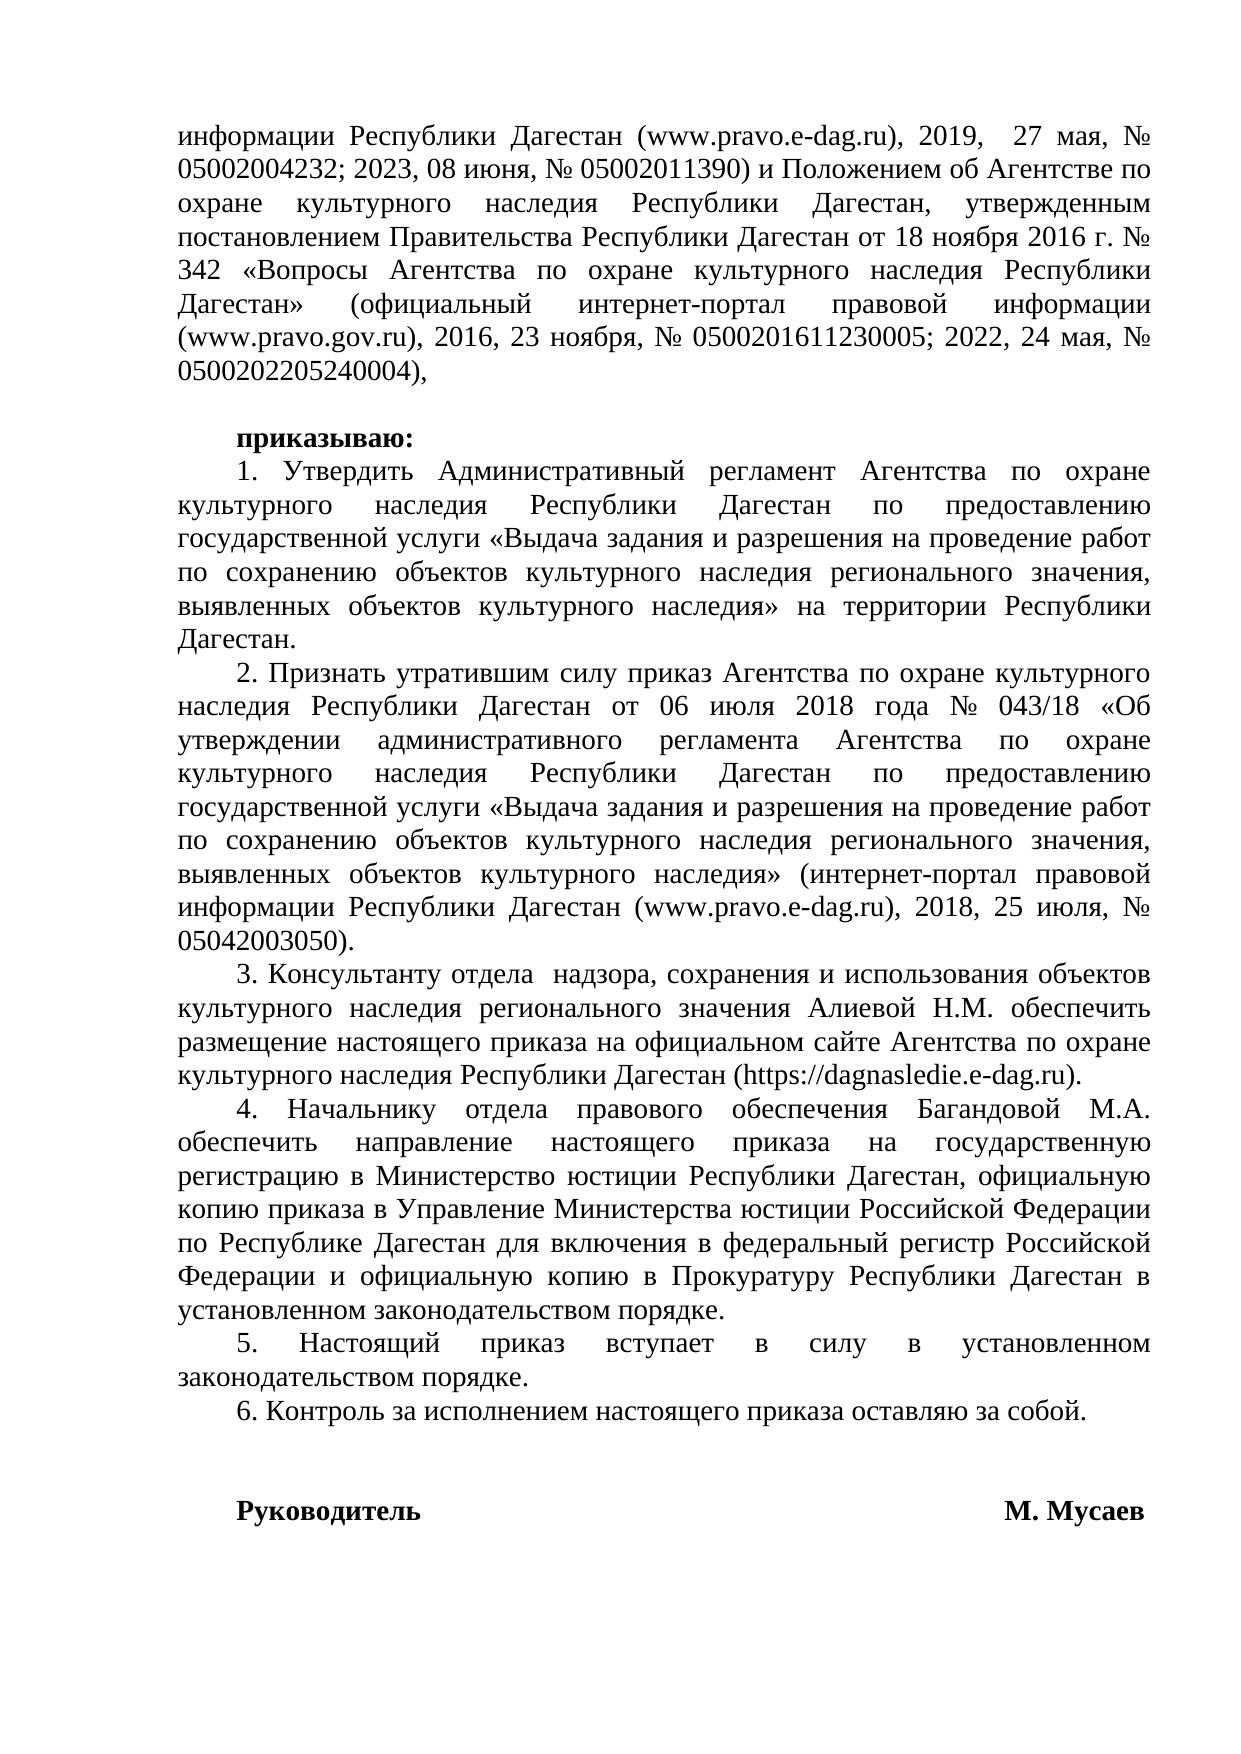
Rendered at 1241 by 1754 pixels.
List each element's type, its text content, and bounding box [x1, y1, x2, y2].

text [177, 118, 1152, 386]
text 4. Начальнику отдела правового обеспечения Багандовой М.А. обеспечить направление настоящего приказа на государственную регистрацию в Министерство юстиции Республики Дагестан, официальную копию приказа в Управление Министерства юстиции Российской Федерации по Республике Дагестан для включения в федеральный регистр Российской Федерации и официальную копию в Прокуратуру Республики Дагестан в установленном законодательством порядке. [177, 1091, 1152, 1326]
text 2. Признать утратившим силу приказ Агентства по охране культурного наследия Республики Дагестан от 06 июля 2018 года № 043/18 «Об утверждении административного регламента Агентства по охране культурного наследия Республики Дагестан по предоставлению государственной услуги «Выдача задания и разрешения на проведение работ по сохранению объектов культурного наследия регионального значения, выявленных объектов культурного наследия» (интернет-портал правовой информации Республики Дагестан (www.pravo.e-dag.ru), 2018, 25 июля, № 05042003050). [177, 655, 1152, 957]
text 5. Настоящий приказ вступает в силу в установленном законодательством порядке. [177, 1326, 1152, 1393]
text 1. Утвердить Административный регламент Агентства по охране культурного наследия Республики Дагестан по предоставлению государственной услуги «Выдача задания и разрешения на проведение работ по сохранению объектов культурного наследия регионального значения, выявленных объектов культурного наследия» на территории Республики Дагестан. [177, 453, 1152, 655]
text приказываю: [177, 420, 1152, 453]
text 6. Контроль за исполнением настоящего приказа оставляю за собой. [177, 1393, 1152, 1426]
text Руководитель М. Мусаев [177, 1493, 1152, 1527]
text 3. Консультанту отдела надзора, сохранения и использования объектов культурного наследия регионального значения Алиевой Н.М. обеспечить размещение настоящего приказа на официальном сайте Агентства по охране культурного наследия Республики Дагестан (https://dagnasledie.e-dag.ru). [177, 957, 1152, 1091]
